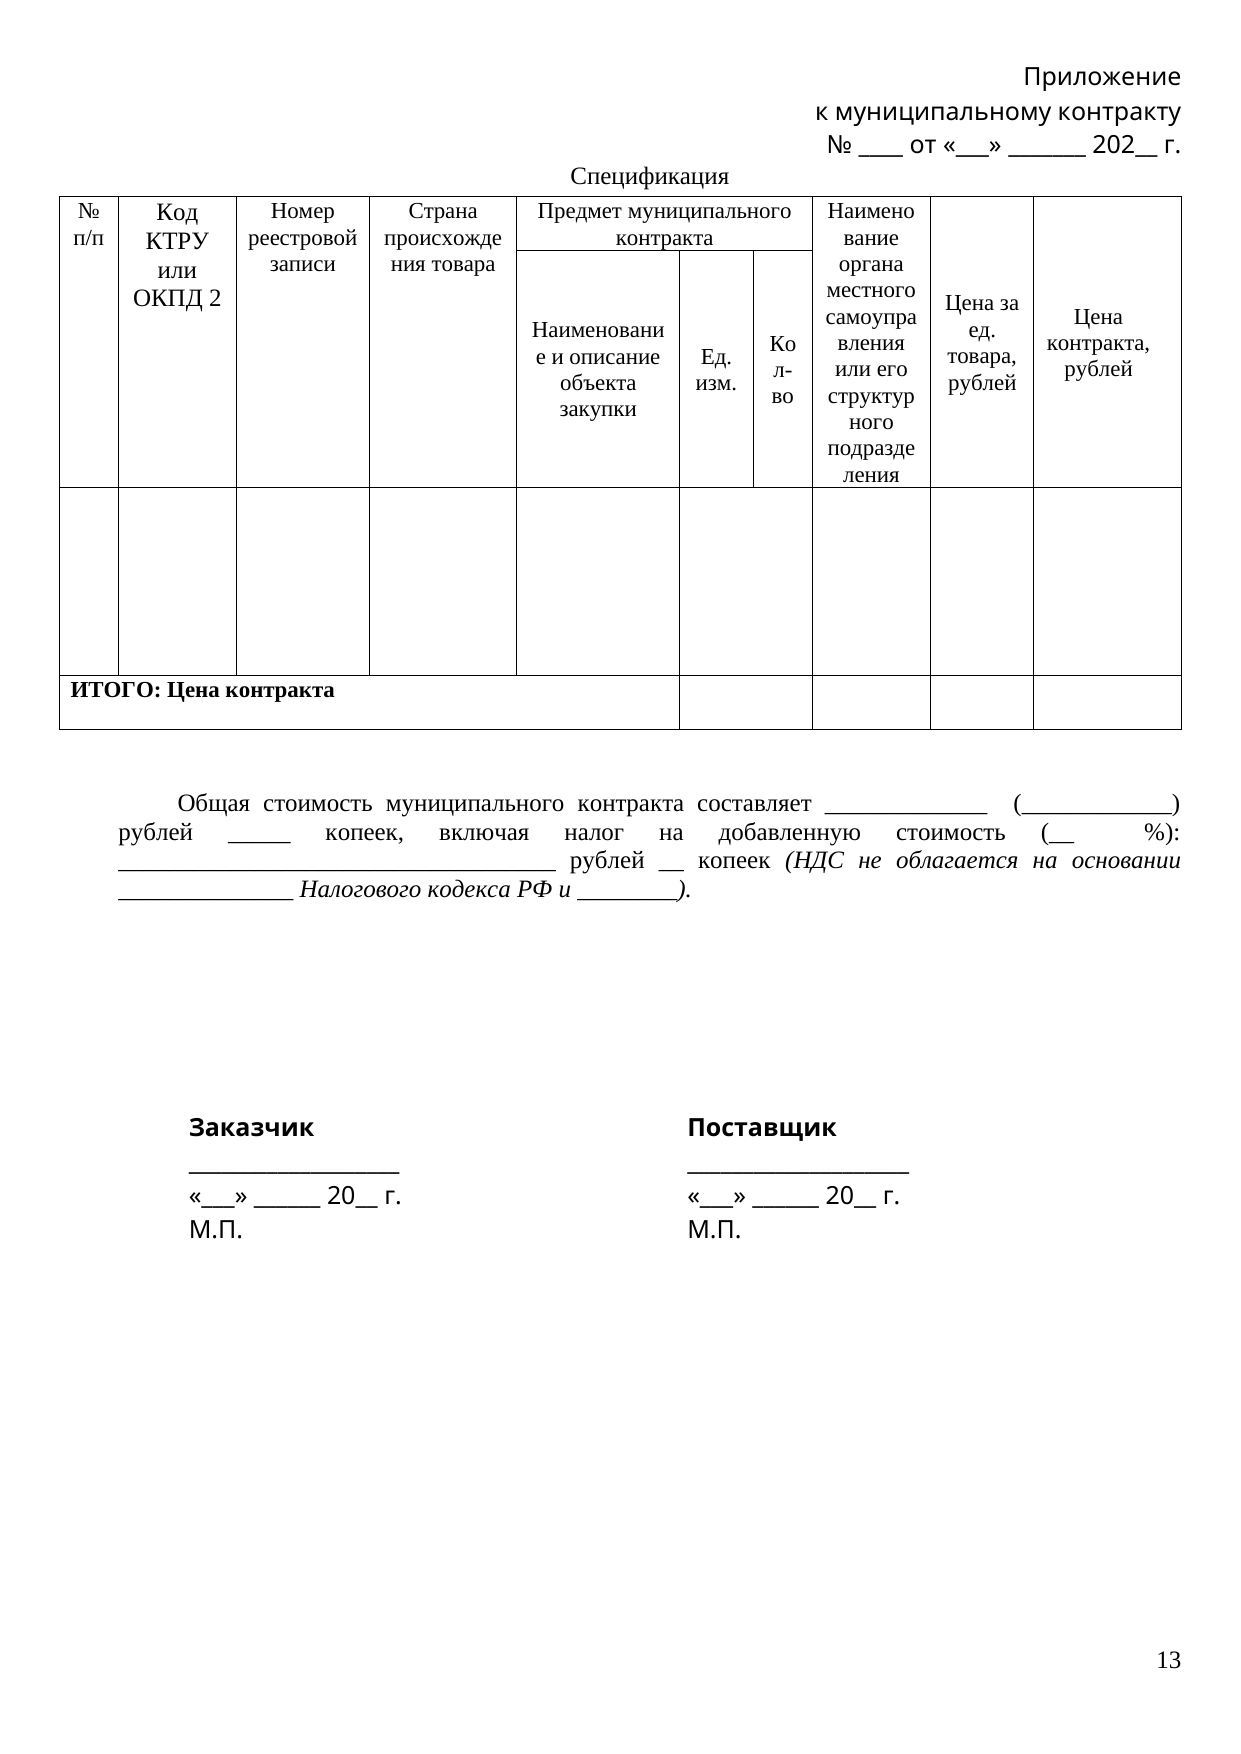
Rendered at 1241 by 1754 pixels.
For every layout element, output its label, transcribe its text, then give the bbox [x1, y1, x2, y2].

table_cell Кол-во [754, 251, 812, 487]
table_header Предмет муниципального контракта [517, 197, 812, 250]
table_cell [813, 676, 930, 729]
text к муниципальному контракту [118, 93, 1181, 127]
table_cell [370, 488, 516, 675]
table_cell [1034, 676, 1181, 729]
table_header Страна происхождения товара [370, 197, 516, 487]
table_header № п/п [60, 197, 118, 487]
table_header Номер реестровой записи [237, 197, 369, 487]
table_cell [680, 676, 812, 729]
table_cell [931, 676, 1033, 729]
table_cell [119, 488, 236, 675]
text Спецификация [118, 161, 1181, 190]
table_cell [237, 488, 369, 675]
text Общая стоимость муниципального контракта составляет _____________ (____________) рублей _____ копеек, включая налог на добавленную стоимость (__ %): ___________________________________ рублей __ копеек (НДС не облагается на основании ______________ Налогового кодекса РФ и ________). [118, 788, 1181, 903]
table_cell [60, 488, 118, 675]
table_header Цена за ед. товара, рублей [931, 197, 1033, 487]
text Приложение [118, 59, 1181, 93]
table_cell [517, 488, 679, 675]
table_cell [813, 488, 930, 675]
table_cell Наименование и описание объекта закупки [517, 251, 679, 487]
text № ____ от «___» _______ 202__ г. [118, 127, 1181, 161]
table_cell ИТОГО: Цена контракта [60, 676, 679, 729]
table_header Заказчик ___________________ «___» ______ 20__ г. М.П. [118, 1110, 617, 1246]
table_cell Ед. изм. [680, 251, 753, 487]
table_cell [680, 488, 812, 675]
table_cell [1034, 488, 1181, 675]
table_header Поставщик ____________________ «___» ______ 20__ г. М.П. [617, 1110, 1115, 1246]
table_cell [931, 488, 1033, 675]
table_header Цена контракта, рублей [1034, 197, 1181, 487]
table_header Наименование органа местного самоуправления или его структурного подразделения [813, 197, 930, 487]
table_header Код КТРУ или ОКПД 2 [119, 197, 236, 487]
